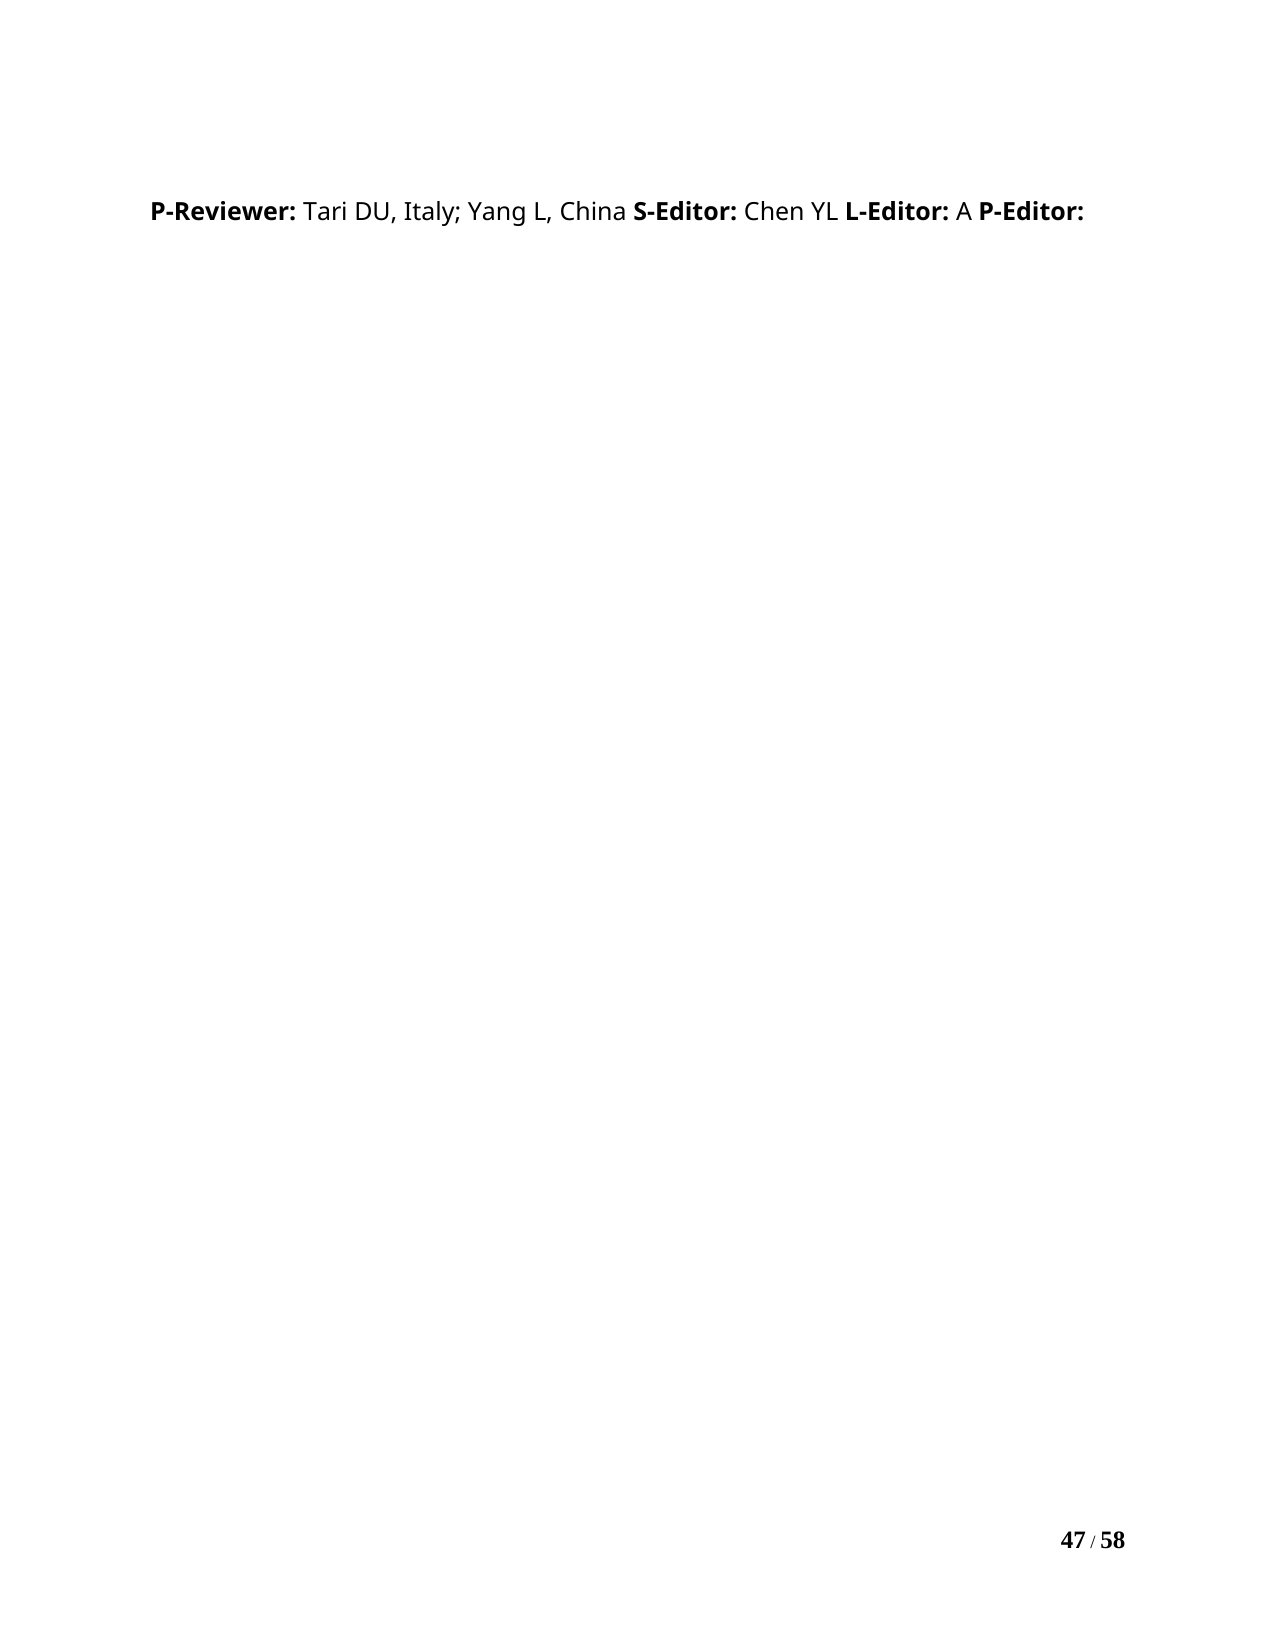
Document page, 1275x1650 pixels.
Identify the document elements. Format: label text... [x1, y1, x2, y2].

text P-Reviewer: Tari DU, Italy; Yang L, China S-Editor: Chen YL L-Editor: A P-Editor: [150, 193, 1125, 227]
